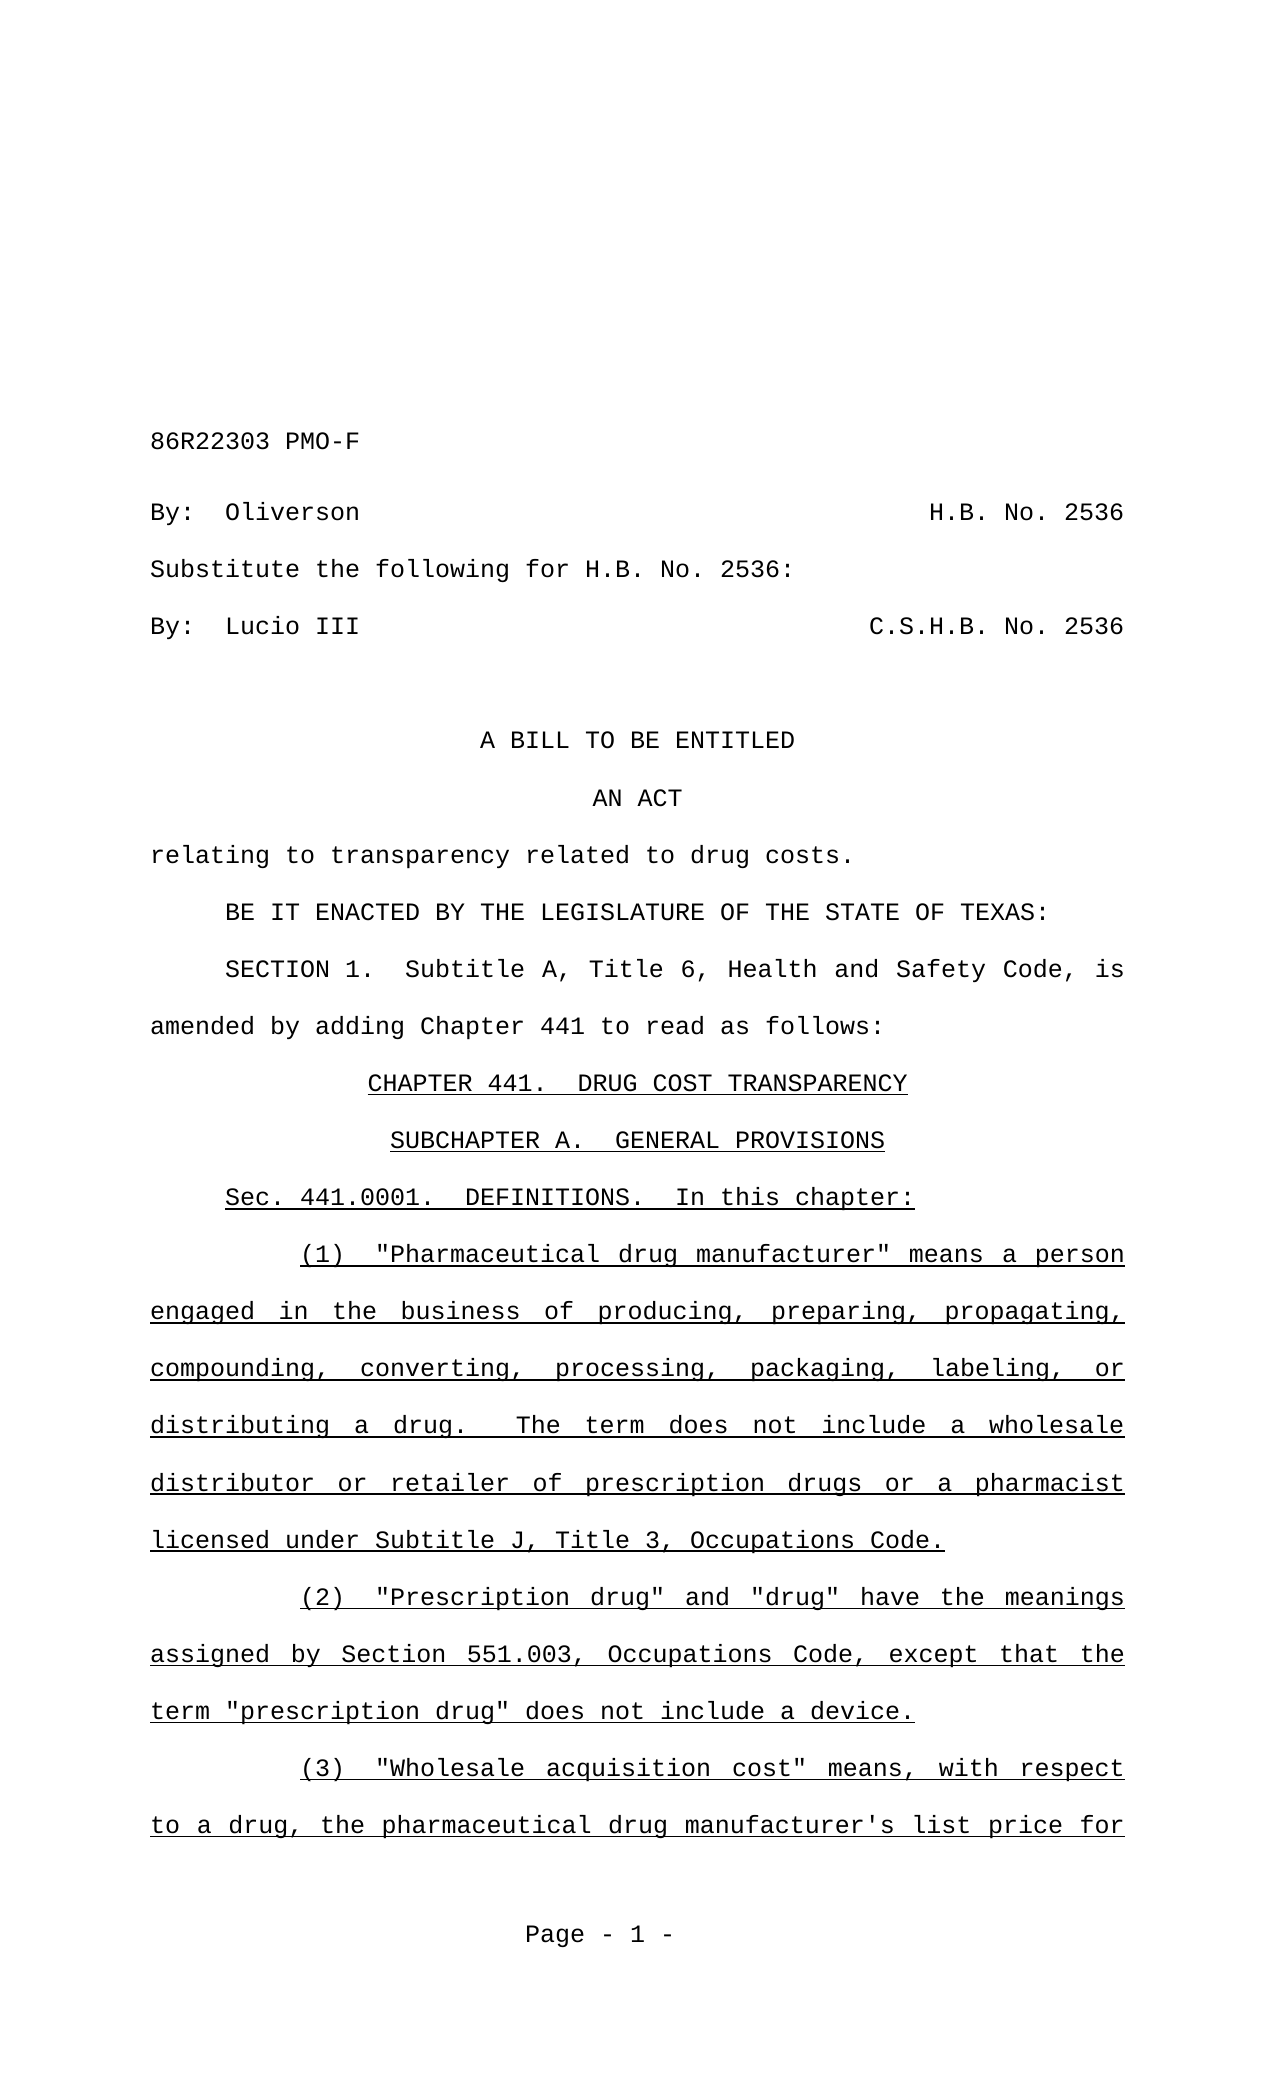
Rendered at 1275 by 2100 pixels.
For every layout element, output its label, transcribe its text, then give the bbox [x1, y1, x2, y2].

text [150, 1755, 1125, 1836]
text By: Lucio III C.S.H.B. No. 2536 [150, 614, 1125, 642]
text Substitute the following for H.B. No. 2536: [150, 557, 1125, 585]
text (2) "Prescription drug" and "drug" have the meanings assigned by Section 551.003, Occupations Code, except that the term "prescription drug" does not include a device. [150, 1584, 1125, 1665]
text relating to transparency related to drug costs. [150, 842, 1125, 871]
text By: Oliverson H.B. No. 2536 [150, 499, 1125, 528]
text SECTION 1. Subtitle A, Title 6, Health and Safety Code, is amended by adding Chapter 441 to read as follows: [150, 956, 1125, 1042]
text BE IT ENACTED BY THE LEGISLATURE OF THE STATE OF TEXAS: [150, 899, 1125, 928]
text SUBCHAPTER A. GENERAL PROVISIONS [150, 1127, 1125, 1156]
text Sec. 441.0001. DEFINITIONS. In this chapter: [150, 1184, 1125, 1213]
text AN ACT [150, 785, 1125, 813]
text (1) "Pharmaceutical drug manufacturer" means a person engaged in the business of producing, preparing, propagating, compounding, converting, processing, packaging, labeling, or distributing a drug. The term does not include a wholesale distributor or retailer of prescription drugs or a pharmacist licensed under Subtitle J, Title 3, Occupations Code. [150, 1242, 1125, 1322]
text A BILL TO BE ENTITLED [150, 728, 1125, 756]
text 86R22303 PMO-F [150, 428, 1125, 457]
text (1) "Pharmaceutical drug manufacturer" means a person engaged in the business of producing, preparing, propagating, compounding, converting, processing, packaging, labeling, or distributing a drug. The term does not include a wholesale distributor or retailer of prescription drugs or a pharmacist licensed under Subtitle J, Title 3, Occupations Code. [150, 1324, 1125, 1379]
text (1) "Pharmaceutical drug manufacturer" means a person engaged in the business of producing, preparing, propagating, compounding, converting, processing, packaging, labeling, or distributing a drug. The term does not include a wholesale distributor or retailer of prescription drugs or a pharmacist licensed under Subtitle J, Title 3, Occupations Code. [150, 1438, 1125, 1493]
text (2) "Prescription drug" and "drug" have the meanings assigned by Section 551.003, Occupations Code, except that the term "prescription drug" does not include a device. [150, 1666, 1125, 1727]
text CHAPTER 441. DRUG COST TRANSPARENCY [150, 1070, 1125, 1099]
text (1) "Pharmaceutical drug manufacturer" means a person engaged in the business of producing, preparing, propagating, compounding, converting, processing, packaging, labeling, or distributing a drug. The term does not include a wholesale distributor or retailer of prescription drugs or a pharmacist licensed under Subtitle J, Title 3, Occupations Code. [150, 1381, 1125, 1436]
text (1) "Pharmaceutical drug manufacturer" means a person engaged in the business of producing, preparing, propagating, compounding, converting, processing, packaging, labeling, or distributing a drug. The term does not include a wholesale distributor or retailer of prescription drugs or a pharmacist licensed under Subtitle J, Title 3, Occupations Code. [150, 1495, 1125, 1556]
